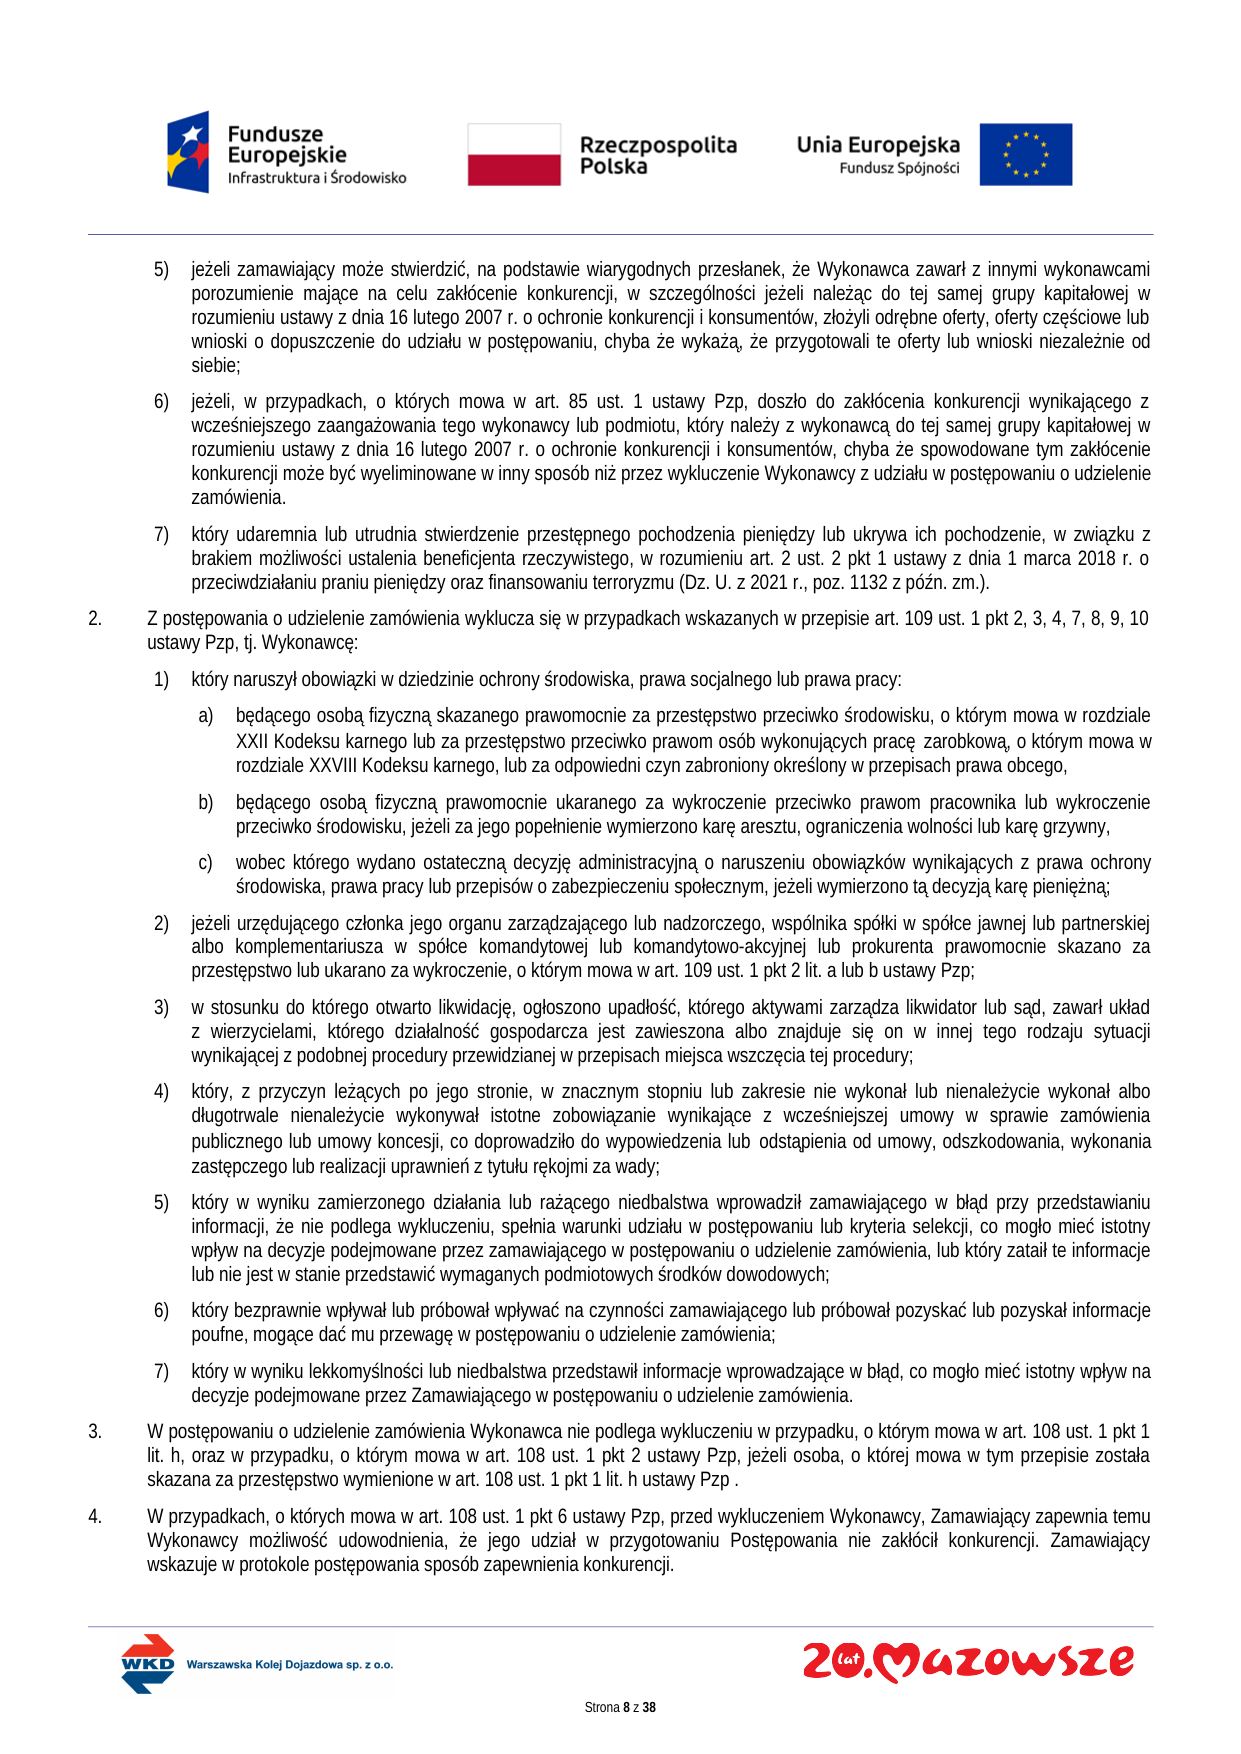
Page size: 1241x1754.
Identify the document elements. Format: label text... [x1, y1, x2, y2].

list który naruszył obowiązki w dziedzinie ochrony środowiska, prawa socjalnego lub prawa pracy: [154, 666, 1152, 690]
list jeżeli zamawiający może stwierdzić, na podstawie wiarygodnych przesłanek, że Wykonawca zawarł z innymi wykonawcami porozumienie mające na celu zakłócenie konkurencji, w szczególności jeżeli należąc do tej samej grupy kapitałowej w rozumieniu ustawy z dnia 16 lutego 2007 r. o ochronie konkurencji i konsumentów, złożyli odrębne oferty, oferty częściowe lub wnioski o dopuszczenie do udziału w postępowaniu, chyba że wykażą, że przygotowali te oferty lub wnioski niezależnie od siebie; [154, 257, 1152, 377]
list który, z przyczyn leżących po jego stronie, w znacznym stopniu lub zakresie nie wykonał lub nienależycie wykonał albo długotrwale nienależycie wykonywał istotne zobowiązanie wynikające z wcześniejszej umowy w sprawie zamówienia publicznego lub umowy koncesji, co doprowadziło do wypowiedzenia lub odstąpienia od umowy, odszkodowania, wykonania zastępczego lub realizacji uprawnień z tytułu rękojmi za wady; [154, 1079, 1152, 1177]
list który udaremnia lub utrudnia stwierdzenie przestępnego pochodzenia pieniędzy lub ukrywa ich pochodzenie, w związku z brakiem możliwości ustalenia beneficjenta rzeczywistego, w rozumieniu art. 2 ust. 2 pkt 1 ustawy z dnia 1 marca 2018 r. o przeciwdziałaniu praniu pieniędzy oraz finansowaniu terroryzmu (Dz. U. z 2021 r., poz. 1132 z późn. zm.). [154, 522, 1152, 593]
list który w wyniku lekkomyślności lub niedbalstwa przedstawił informacje wprowadzające w błąd, co mogło mieć istotny wpływ na decyzje podejmowane przez Zamawiającego w postępowaniu o udzielenie zamówienia. [154, 1359, 1152, 1407]
list który bezprawnie wpływał lub próbował wpływać na czynności zamawiającego lub próbował pozyskać lub pozyskał informacje poufne, mogące dać mu przewagę w postępowaniu o udzielenie zamówienia; [154, 1298, 1152, 1346]
list Z postępowania o udzielenie zamówienia wyklucza się w przypadkach wskazanych w przepisie art. 109 ust. 1 pkt 2, 3, 4, 7, 8, 9, 10 ustawy Pzp, tj. Wykonawcę: [88, 606, 1152, 654]
picture [803, 1643, 1134, 1684]
list W postępowaniu o udzielenie zamówienia Wykonawca nie podlega wykluczeniu w przypadku, o którym mowa w art. 108 ust. 1 pkt 1 lit. h, oraz w przypadku, o którym mowa w art. 108 ust. 1 pkt 2 ustawy Pzp, jeżeli osoba, o której mowa w tym przepisie została skazana za przestępstwo wymienione w art. 108 ust. 1 pkt 1 lit. h ustawy Pzp . [88, 1419, 1152, 1491]
list w stosunku do którego otwarto likwidację, ogłoszono upadłość, którego aktywami zarządza likwidator lub sąd, zawarł układ z wierzycielami, którego działalność gospodarcza jest zawieszona albo znajduje się on w innej tego rodzaju sytuacji wynikającej z podobnej procedury przewidzianej w przepisach miejsca wszczęcia tej procedury; [154, 995, 1152, 1067]
picture [147, 91, 1093, 214]
list wobec którego wydano ostateczną decyzję administracyjną o naruszeniu obowiązków wynikających z prawa ochrony środowiska, prawa pracy lub przepisów o zabezpieczeniu społecznym, jeżeli wymierzono tą decyzją karę pieniężną; [198, 850, 1152, 898]
list który w wyniku zamierzonego działania lub rażącego niedbalstwa wprowadził zamawiającego w błąd przy przedstawianiu informacji, że nie podlega wykluczeniu, spełnia warunki udziału w postępowaniu lub kryteria selekcji, co mogło mieć istotny wpływ na decyzje podejmowane przez zamawiającego w postępowaniu o udzielenie zamówienia, lub który zataił te informacje lub nie jest w stanie przedstawić wymaganych podmiotowych środków dowodowych; [154, 1190, 1152, 1286]
list jeżeli urzędującego członka jego organu zarządzającego lub nadzorczego, wspólnika spółki w spółce jawnej lub partnerskiej albo komplementariusza w spółce komandytowej lub komandytowo-akcyjnej lub prokurenta prawomocnie skazano za przestępstwo lub ukarano za wykroczenie, o którym mowa w art. 109 ust. 1 pkt 2 lit. a lub b ustawy Pzp; [154, 911, 1152, 982]
list będącego osobą fizyczną skazanego prawomocnie za przestępstwo przeciwko środowisku, o którym mowa w rozdziale XXII Kodeksu karnego lub za przestępstwo przeciwko prawom osób wykonujących pracę zarobkową, o którym mowa w rozdziale XXVIII Kodeksu karnego, lub za odpowiedni czyn zabroniony określony w przepisach prawa obcego, [198, 703, 1152, 777]
picture [115, 1628, 396, 1699]
list jeżeli, w przypadkach, o których mowa w art. 85 ust. 1 ustawy Pzp, doszło do zakłócenia konkurencji wynikającego z wcześniejszego zaangażowania tego wykonawcy lub podmiotu, który należy z wykonawcą do tej samej grupy kapitałowej w rozumieniu ustawy z dnia 16 lutego 2007 r. o ochronie konkurencji i konsumentów, chyba że spowodowane tym zakłócenie konkurencji może być wyeliminowane w inny sposób niż przez wykluczenie Wykonawcy z udziału w postępowaniu o udzielenie zamówienia. [154, 389, 1152, 509]
list będącego osobą fizyczną prawomocnie ukaranego za wykroczenie przeciwko prawom pracownika lub wykroczenie przeciwko środowisku, jeżeli za jego popełnienie wymierzono karę aresztu, ograniczenia wolności lub karę grzywny, [198, 790, 1152, 838]
list W przypadkach, o których mowa w art. 108 ust. 1 pkt 6 ustawy Pzp, przed wykluczeniem Wykonawcy, Zamawiający zapewnia temu Wykonawcy możliwość udowodnienia, że jego udział w przygotowaniu Postępowania nie zakłócił konkurencji. Zamawiający wskazuje w protokole postępowania sposób zapewnienia konkurencji. [88, 1503, 1152, 1575]
